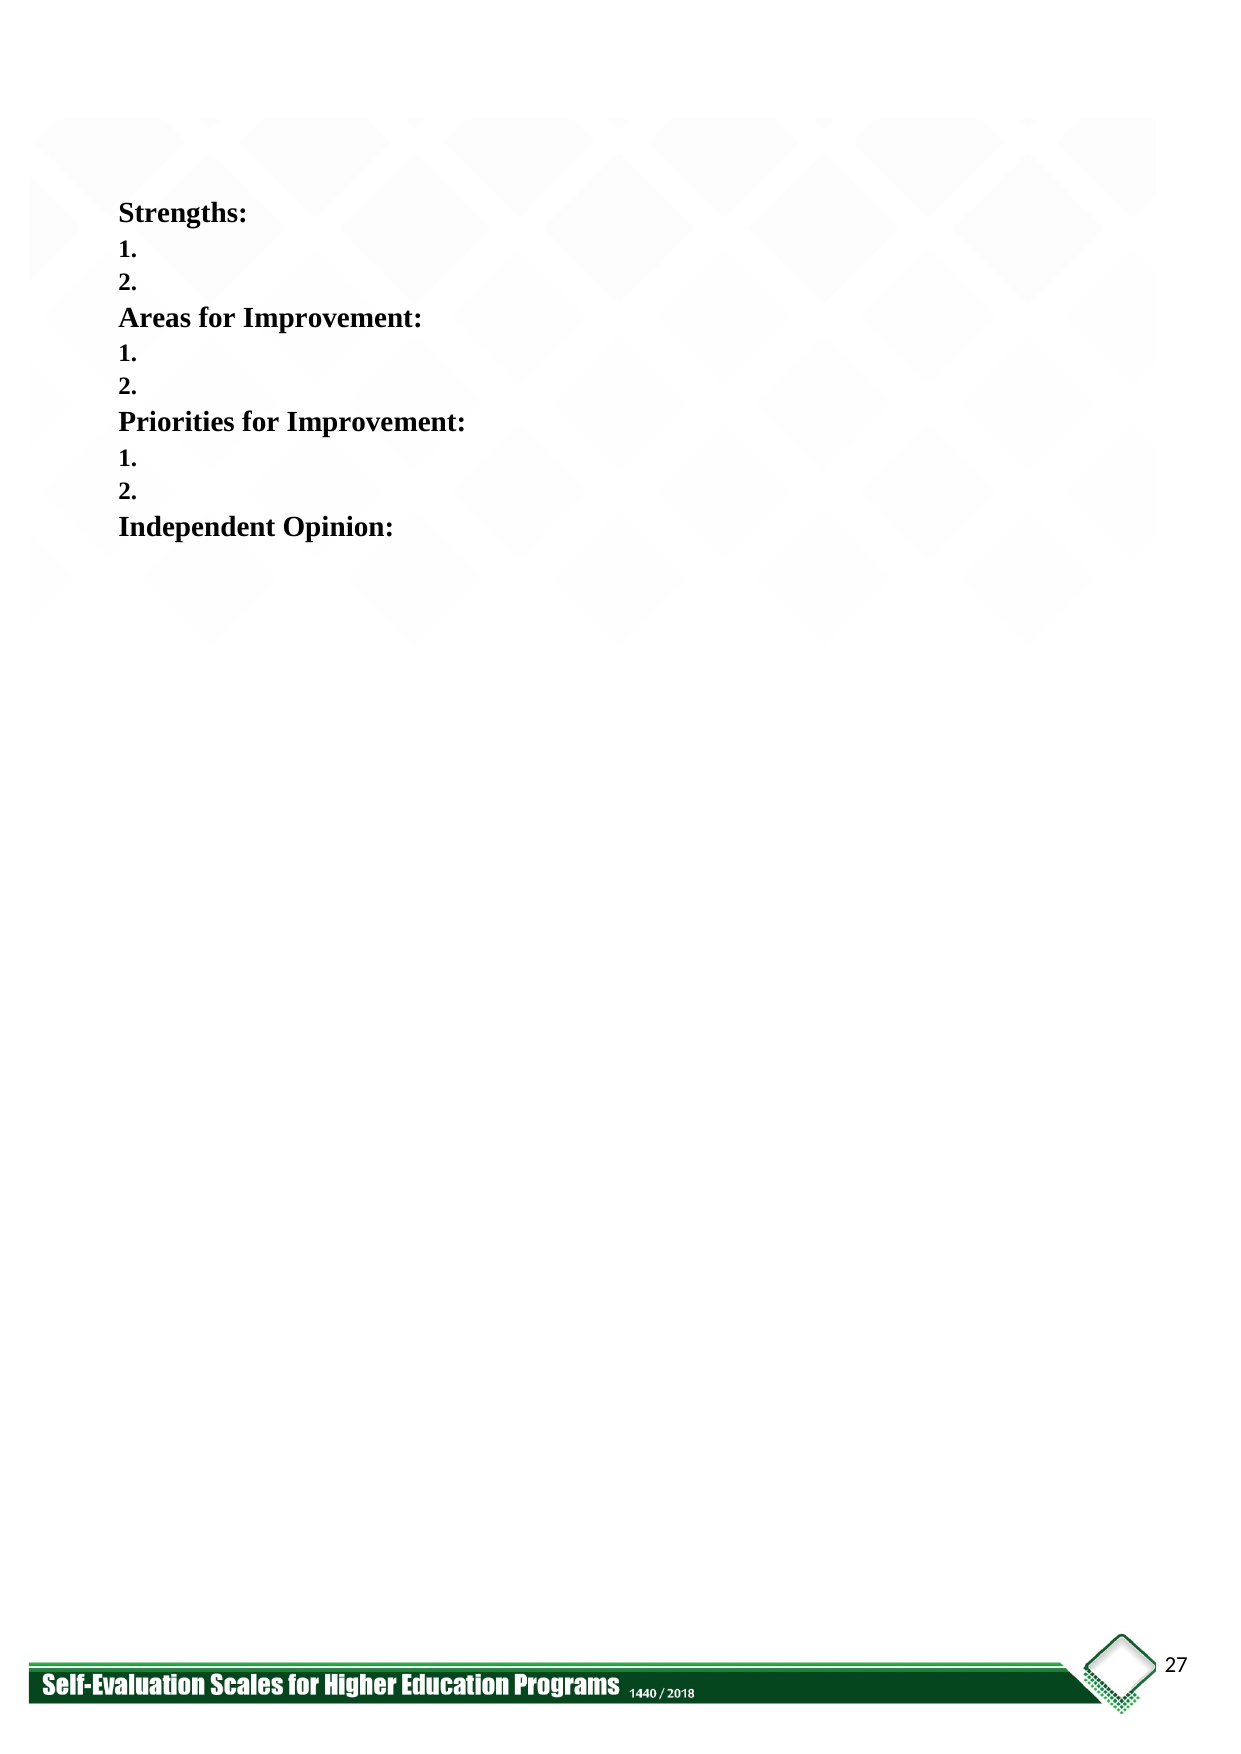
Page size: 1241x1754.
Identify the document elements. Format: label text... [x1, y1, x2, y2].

text Priorities for Improvement: [118, 404, 1122, 438]
text 1. [118, 338, 1122, 367]
text 2. [118, 476, 1122, 505]
text Independent Opinion: [118, 509, 1122, 542]
text Strengths: [118, 195, 1122, 229]
text 1. [118, 443, 1122, 472]
text 1. [118, 234, 1122, 262]
text 2. [118, 267, 1122, 296]
text 2. [118, 371, 1122, 400]
picture [28, 118, 1157, 1714]
text Areas for Improvement: [118, 300, 1122, 333]
